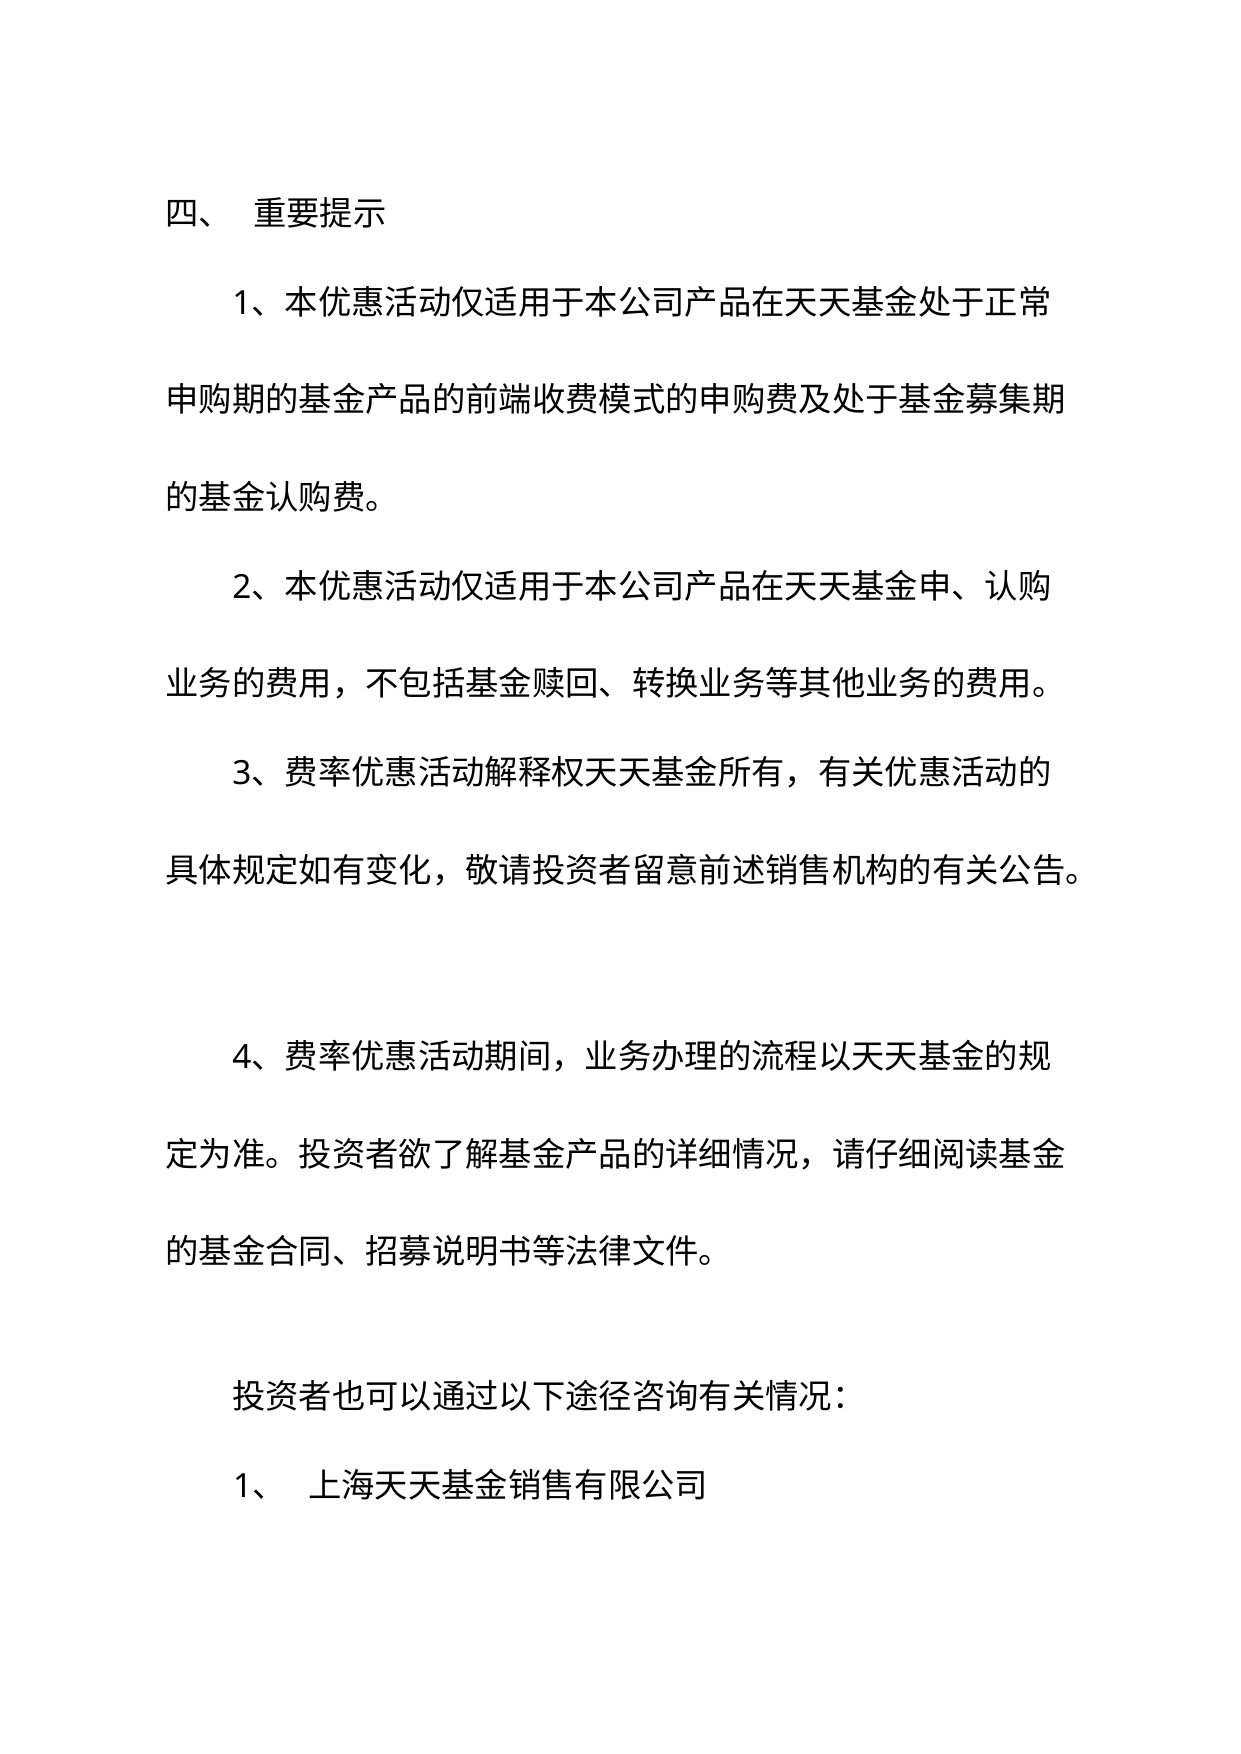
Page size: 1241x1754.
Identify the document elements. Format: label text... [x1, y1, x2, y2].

text 4、费率优惠活动期间，业务办理的流程以天天基金的规定为准。投资者欲了解基金产品的详细情况，请仔细阅读基金的基金合同、招募说明书等法律文件。 [165, 1022, 1075, 1282]
text 3、费率优惠活动解释权天天基金所有，有关优惠活动的具体规定如有变化，敬请投资者留意前述销售机构的有关公告。 [165, 738, 1075, 998]
text 投资者也可以通过以下途径咨询有关情况： [165, 1361, 1075, 1426]
list 重要提示 [165, 178, 1075, 243]
list 上海天天基金销售有限公司 [233, 1450, 1075, 1515]
text 2、本优惠活动仅适用于本公司产品在天天基金申、认购业务的费用，不包括基金赎回、转换业务等其他业务的费用。 [165, 551, 1075, 714]
text 1、本优惠活动仅适用于本公司产品在天天基金处于正常申购期的基金产品的前端收费模式的申购费及处于基金募集期的基金认购费。 [165, 267, 1075, 527]
